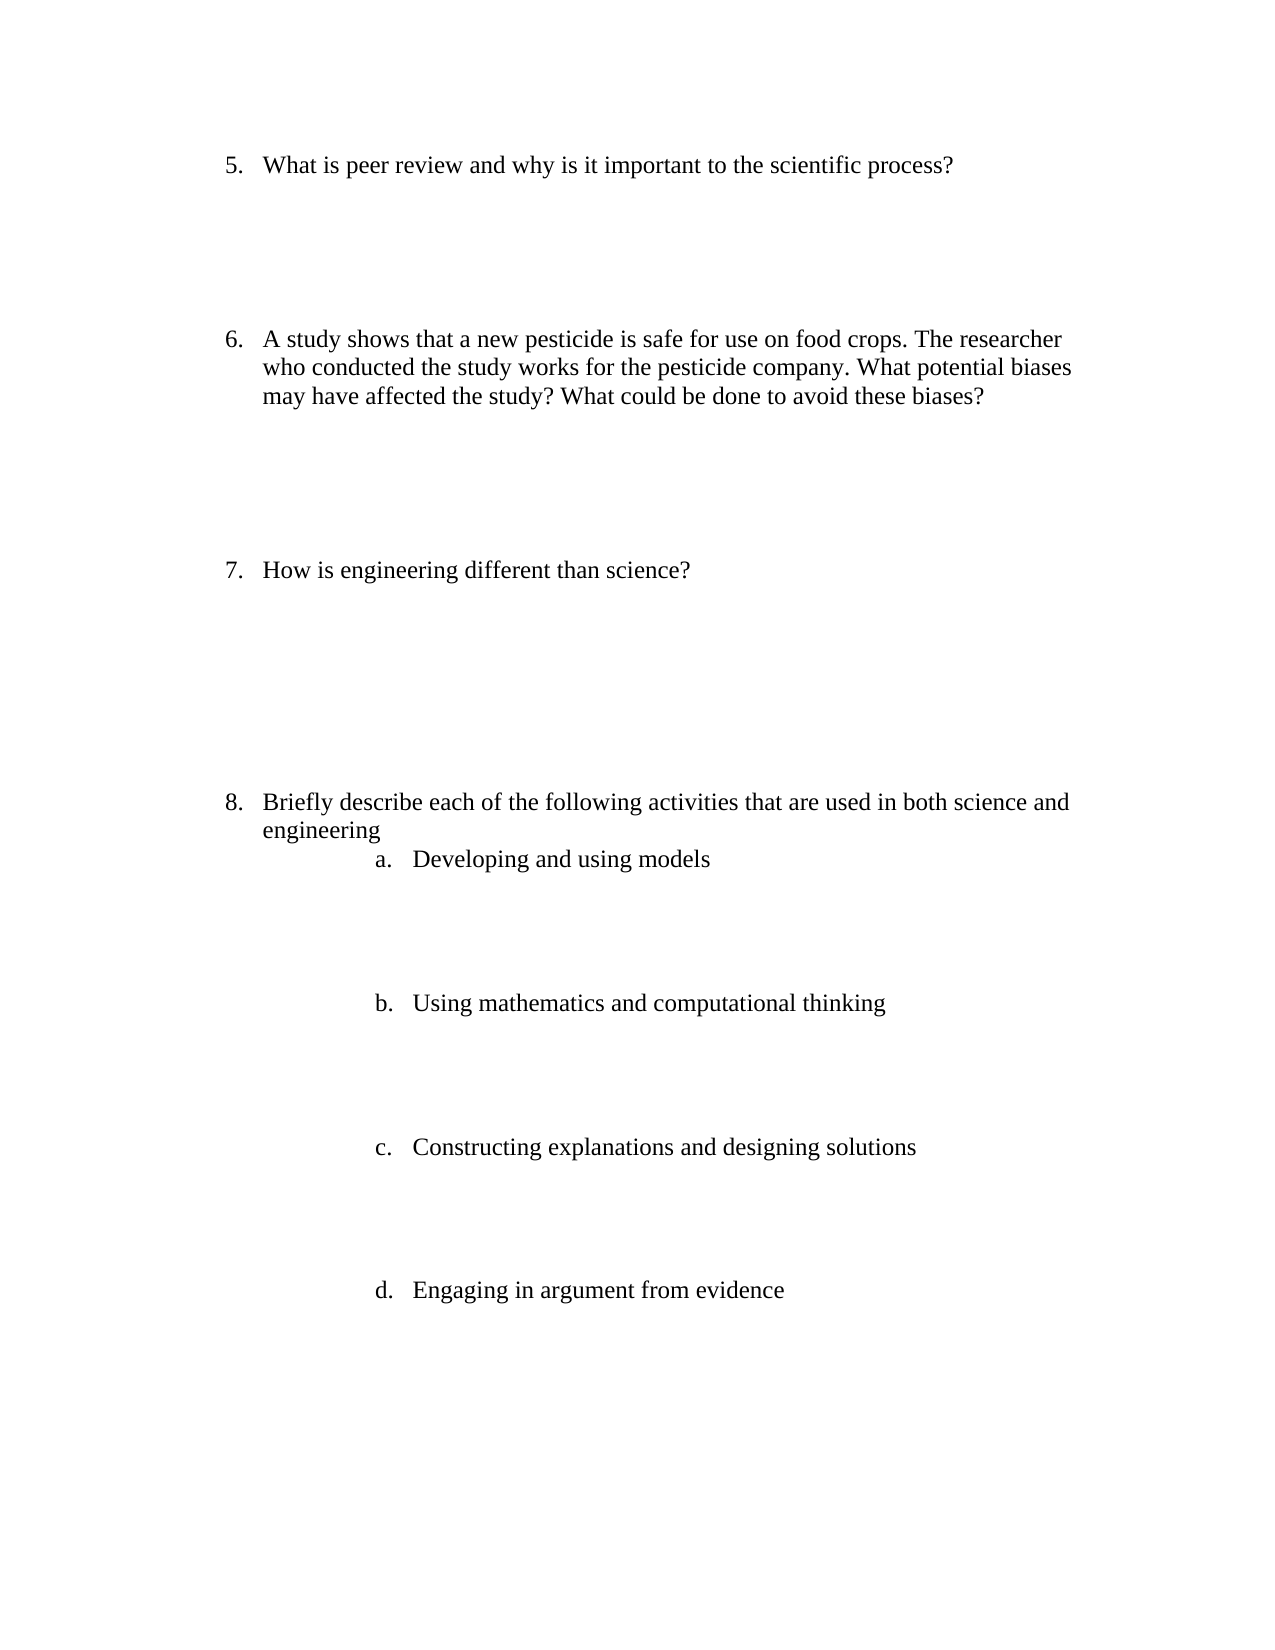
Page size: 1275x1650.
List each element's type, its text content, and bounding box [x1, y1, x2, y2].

list How is engineering different than science? [225, 555, 1087, 584]
list Constructing explanations and designing solutions [375, 1132, 1087, 1160]
list What is peer review and why is it important to the scientific process? [225, 150, 1087, 179]
list Developing and using models [375, 844, 1087, 873]
list A study shows that a new pesticide is safe for use on food crops. The researcher who conducted the study works for the pesticide company. What potential biases may have affected the study? What could be done to avoid these biases? [225, 324, 1087, 410]
list Briefly describe each of the following activities that are used in both science and engineering [225, 787, 1087, 844]
list Using mathematics and computational thinking [375, 988, 1087, 1017]
list Engaging in argument from evidence [375, 1275, 1087, 1304]
